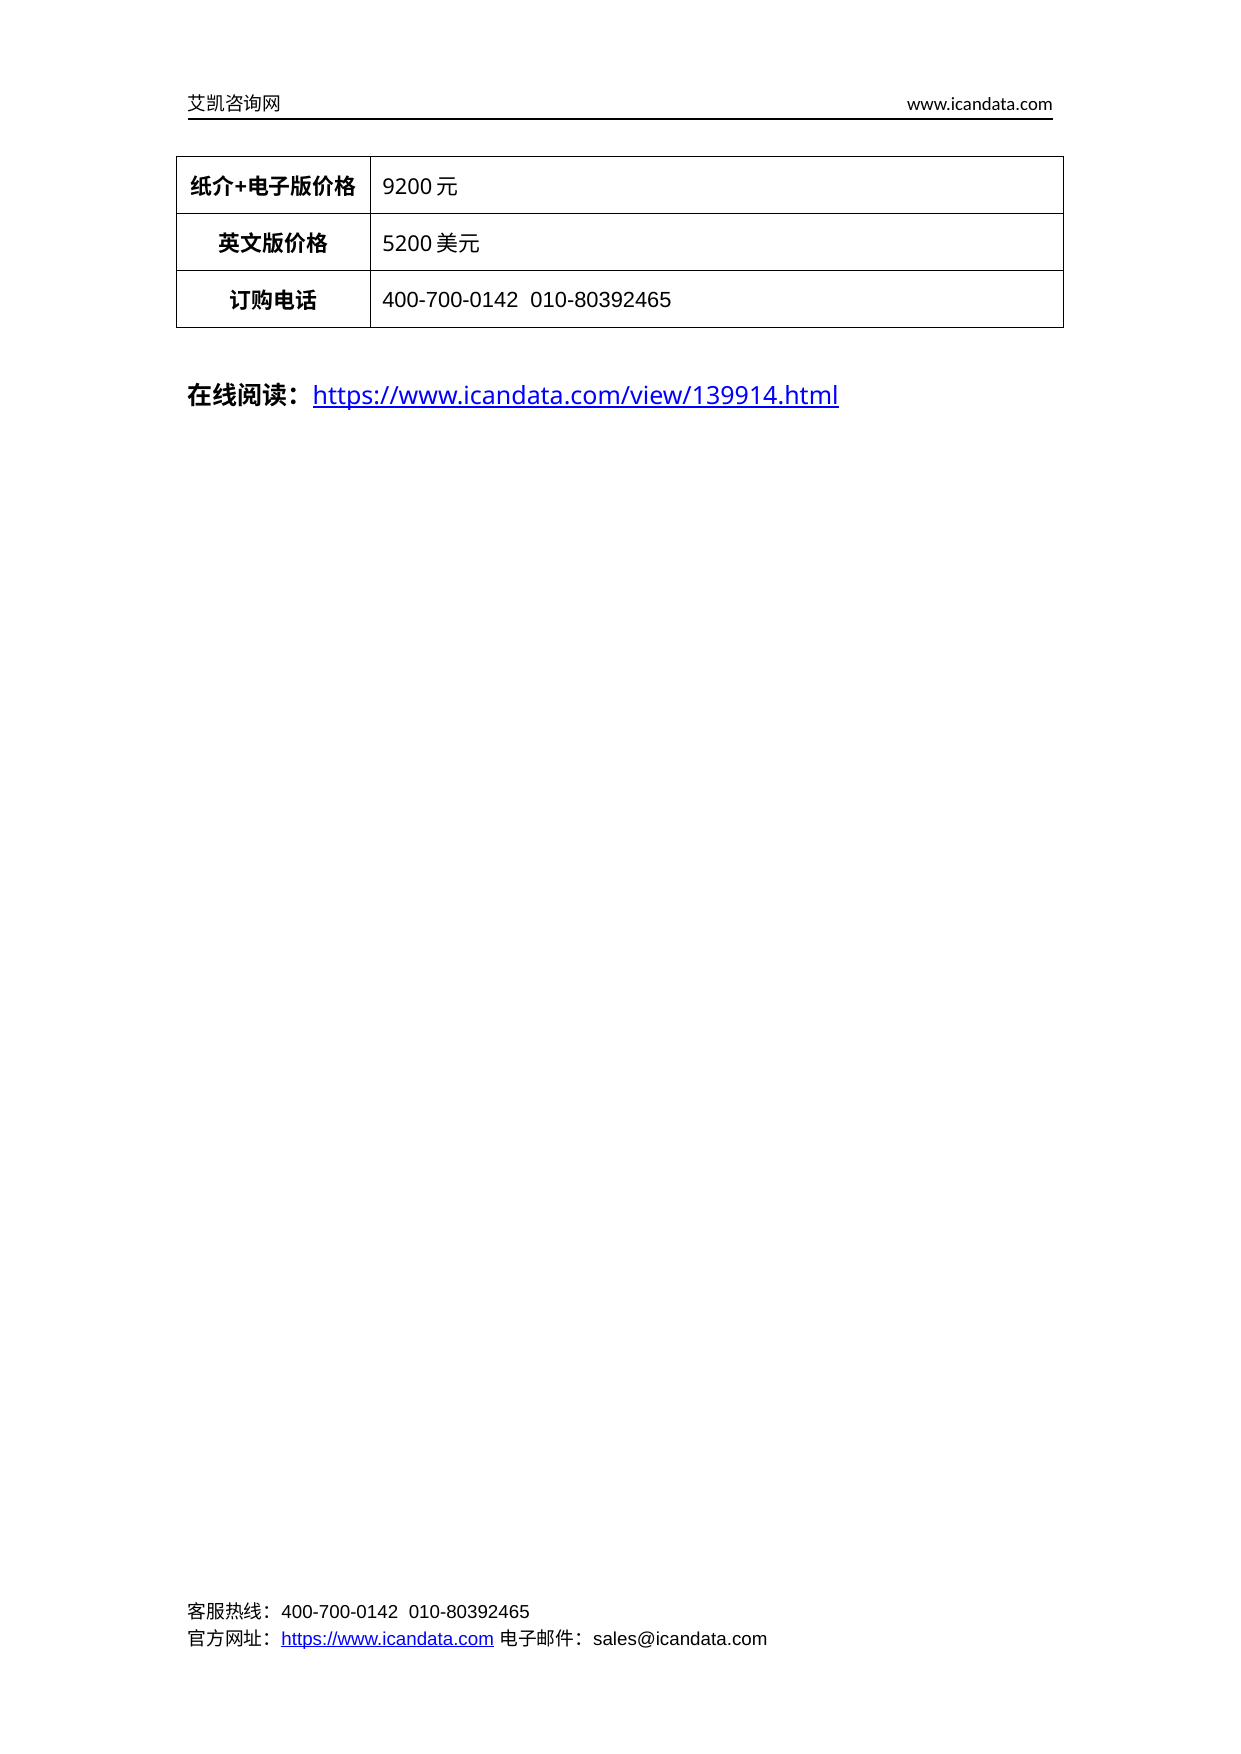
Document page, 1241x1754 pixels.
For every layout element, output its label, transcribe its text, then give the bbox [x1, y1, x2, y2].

table_cell 9200元 [371, 157, 1063, 213]
table_cell 5200美元 [371, 214, 1063, 270]
text 在线阅读：https://www.icandata.com/view/139914.html [187, 361, 1053, 426]
table_cell 纸介+电子版价格 [177, 157, 370, 213]
table_cell 英文版价格 [177, 214, 370, 270]
table_cell 订购电话 [177, 271, 370, 327]
table_cell 400-700-0142 010-80392465 [371, 271, 1063, 327]
